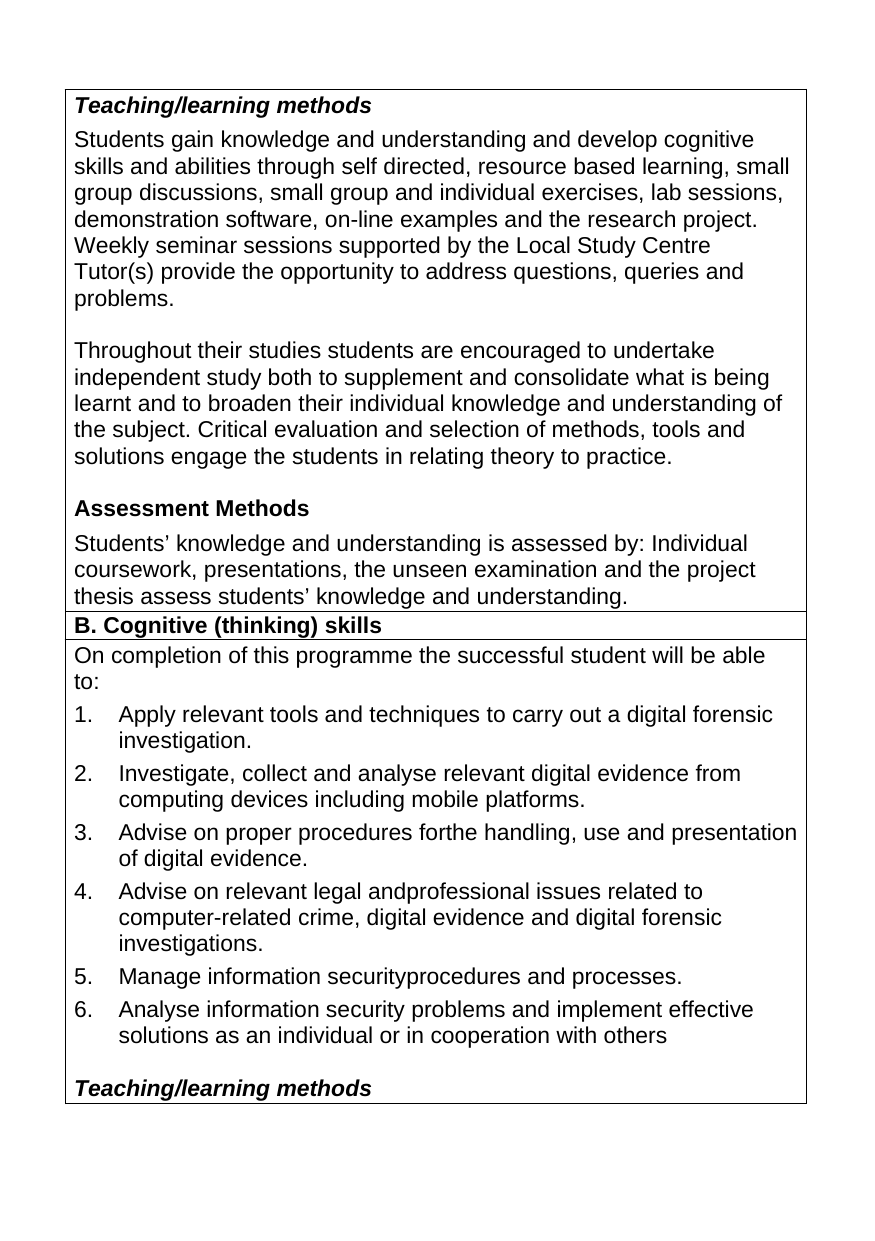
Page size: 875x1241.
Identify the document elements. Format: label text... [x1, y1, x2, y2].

list Manage information securityprocedures and processes. [66, 960, 806, 989]
text Teaching/learning methods [66, 90, 806, 118]
list Advise on proper procedures forthe handling, use and presentation of digital evidence. [66, 816, 806, 871]
text Students gain knowledge and understanding and develop cognitive skills and abilities through self directed, resource based learning, small group discussions, small group and individual exercises, lab sessions, demonstration software, on-line examples and the research project. Weekly seminar sessions supported by the Local Study Centre Tutor(s) provide the opportunity to address questions, queries and problems. [66, 123, 806, 311]
list Apply relevant tools and techniques to carry out a digital forensic investigation. [66, 698, 806, 753]
text Throughout their studies students are encouraged to undertake independent study both to supplement and consolidate what is being learnt and to broaden their individual knowledge and understanding of the subject. Critical evaluation and selection of methods, tools and solutions engage the students in relating theory to practice. [74, 337, 797, 469]
list Investigate, collect and analyse relevant digital evidence from computing devices including mobile platforms. [66, 757, 806, 812]
list Advise on relevant legal andprofessional issues related to computer-related crime, digital evidence and digital forensic investigations. [66, 874, 806, 957]
text Assessment Methods [74, 495, 797, 522]
text 6. Analyse information security problems and implement effective solutions as an individual or in cooperation with others [66, 992, 806, 1048]
text On completion of this programme the successful student will be able to: [66, 640, 806, 694]
text Students’ knowledge and understanding is assessed by: Individual coursework, presentations, the unseen examination and the project thesis assess students’ knowledge and understanding. [66, 527, 806, 611]
text Teaching/learning methods [66, 1071, 806, 1103]
text B. Cognitive (thinking) skills [74, 612, 797, 639]
